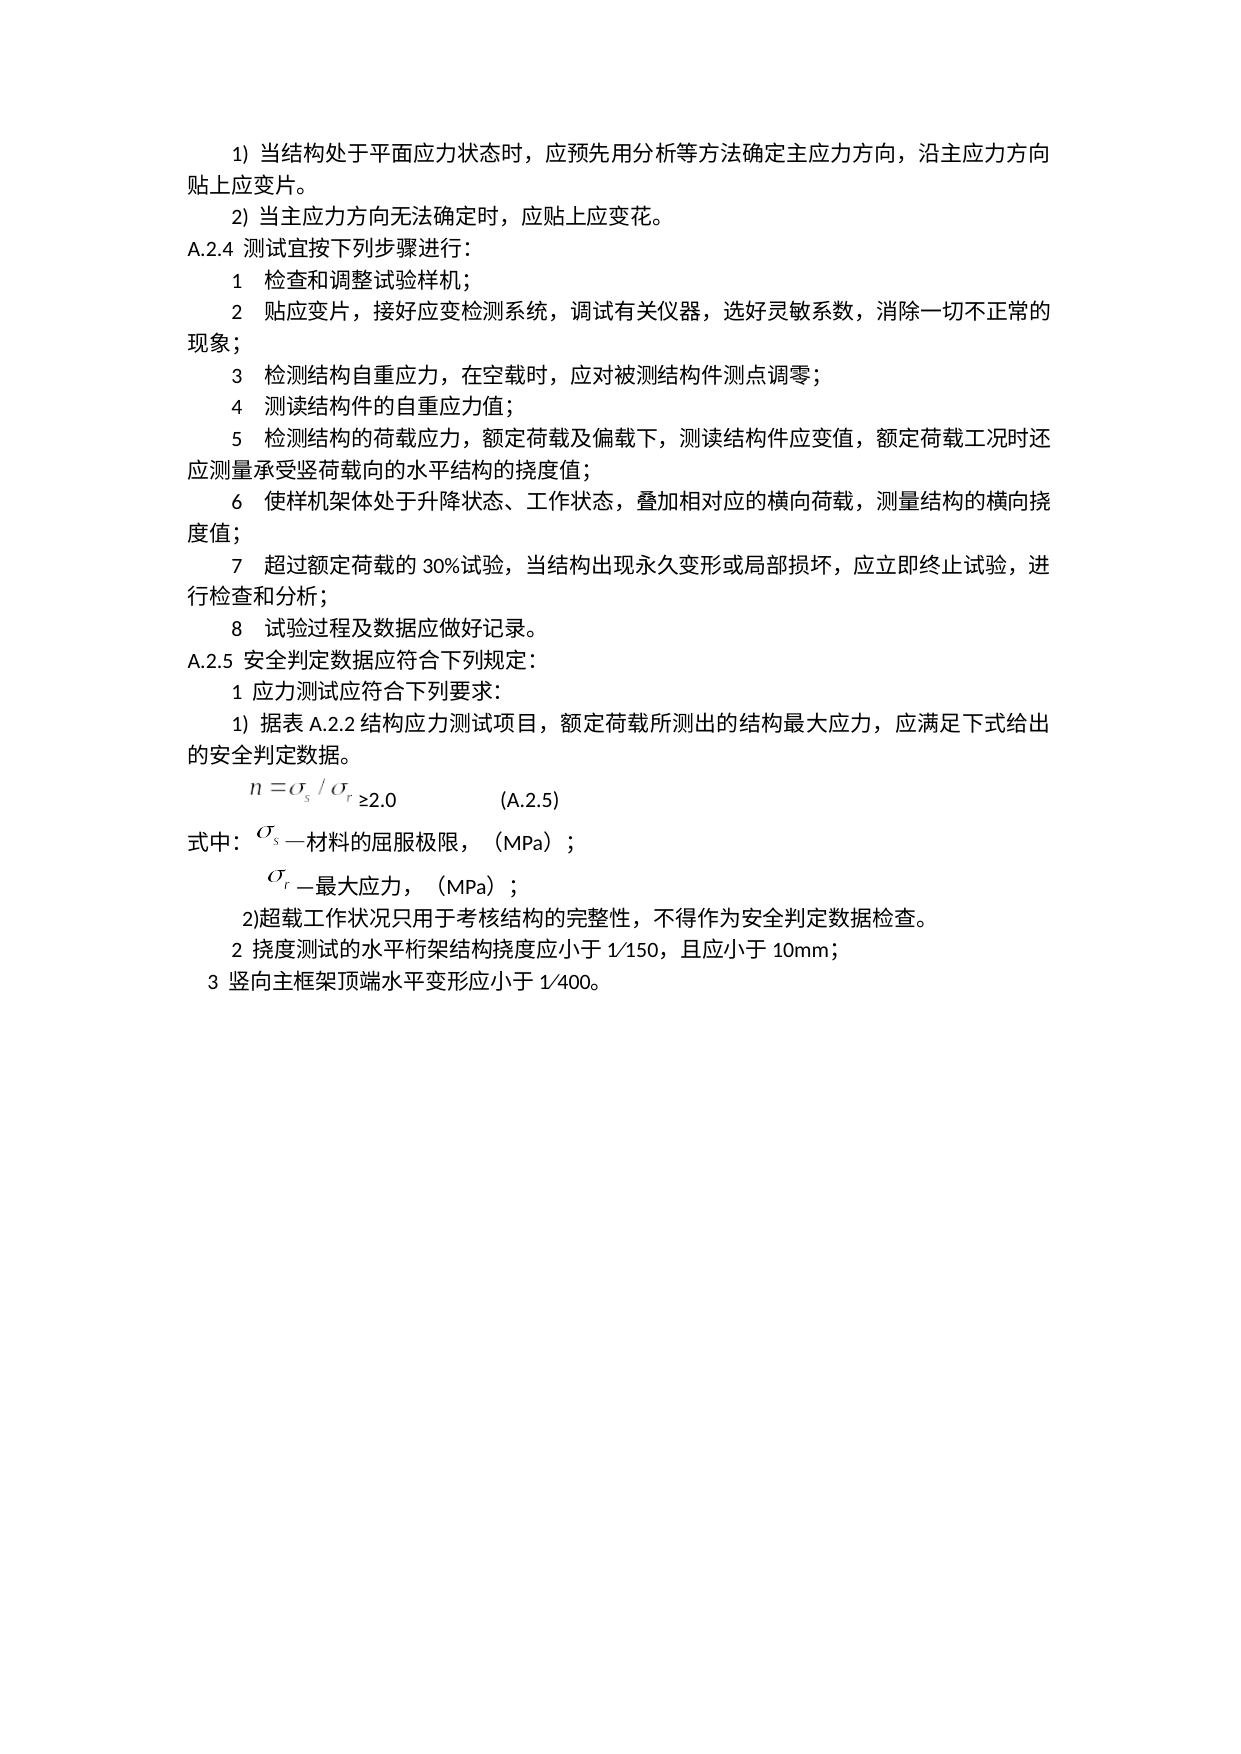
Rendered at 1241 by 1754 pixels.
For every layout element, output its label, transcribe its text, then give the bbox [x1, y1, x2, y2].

text 2) 当主应力方向无法确定时，应贴上应变花。 [187, 199, 1053, 231]
text 6 使样机架体处于升降状态、工作状态，叠加相对应的横向荷载，测量结构的横向挠度值； [187, 484, 1053, 548]
text —最大应力，（MPa）； [187, 857, 1053, 901]
text 1 应力测试应符合下列要求： [187, 674, 1053, 706]
text 1) 据表A.2.2结构应力测试项目，额定荷载所测出的结构最大应力，应满足下式给出的安全判定数据。 [187, 706, 1053, 769]
text 式中：—材料的屈服极限，（MPa）； [187, 813, 1053, 857]
text 1) 当结构处于平面应力状态时，应预先用分析等方法确定主应力方向，沿主应力方向贴上应变片。 [187, 136, 1053, 199]
text 2)超载工作状况只用于考核结构的完整性，不得作为安全判定数据检查。 [187, 901, 1053, 932]
text 7 超过额定荷载的30%试验，当结构出现永久变形或局部损坏，应立即终止试验，进行检查和分析； [187, 548, 1053, 611]
text 3 竖向主框架顶端水平变形应小于1∕400。 [187, 964, 1053, 996]
text A.2.5 安全判定数据应符合下列规定： [187, 643, 1053, 674]
text 1 检查和调整试验样机； [187, 263, 1053, 294]
text 5 检测结构的荷载应力，额定荷载及偏载下，测读结构件应变值，额定荷载工况时还应测量承受竖荷载向的水平结构的挠度值； [187, 421, 1053, 484]
text 2 贴应变片，接好应变检测系统，调试有关仪器，选好灵敏系数，消除一切不正常的现象； [187, 294, 1053, 358]
text 4 测读结构件的自重应力值； [187, 389, 1053, 421]
text ≥2.0 (A.2.5) [187, 769, 1053, 813]
text 8 试验过程及数据应做好记录。 [187, 611, 1053, 643]
text A.2.4 测试宜按下列步骤进行： [187, 231, 1053, 263]
text 2 挠度测试的水平桁架结构挠度应小于1∕150，且应小于10mm； [187, 932, 1053, 964]
text 3 检测结构自重应力，在空载时，应对被测结构件测点调零； [187, 358, 1053, 389]
